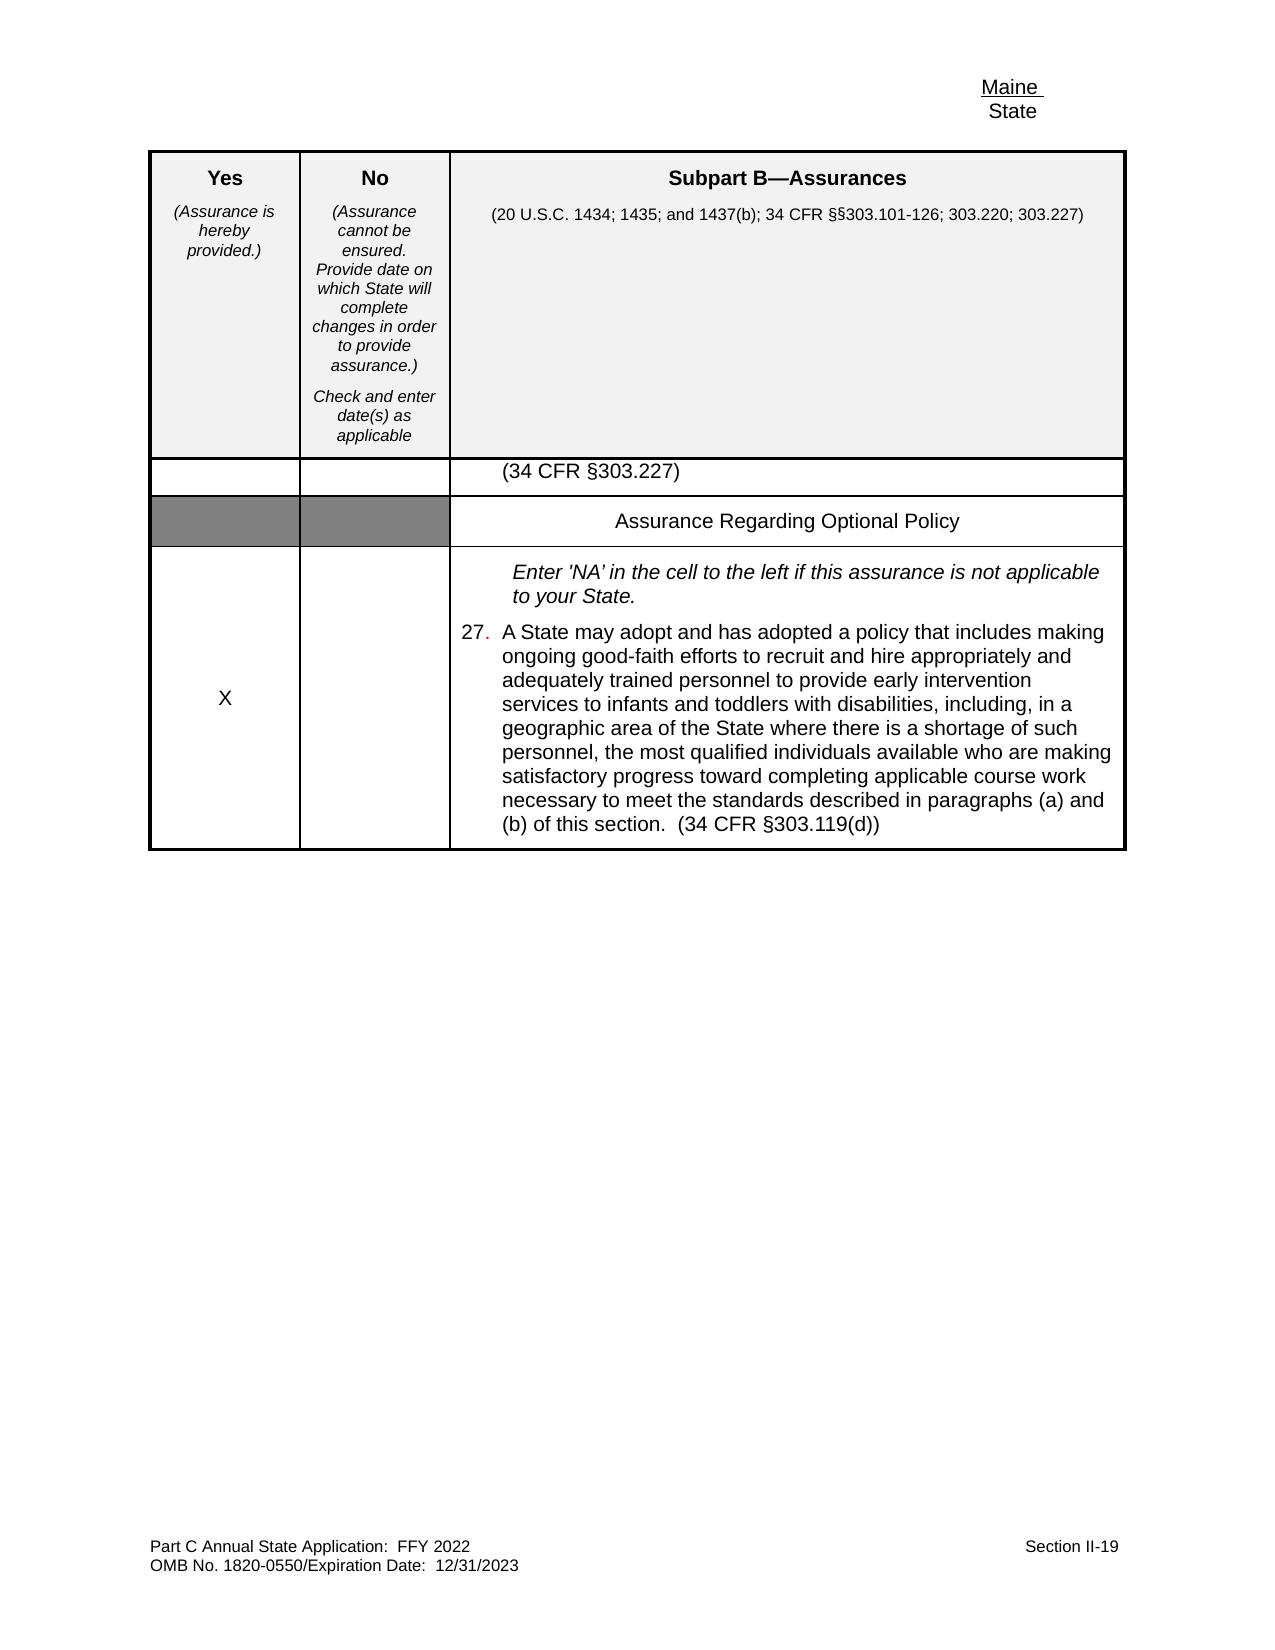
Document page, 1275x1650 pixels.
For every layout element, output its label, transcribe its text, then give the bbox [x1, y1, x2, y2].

table_cell X [152, 547, 299, 848]
table_cell — [152, 497, 299, 546]
table_cell — [301, 497, 449, 546]
table_cell Assurance Regarding Optional Policy [451, 497, 1123, 546]
table_cell [301, 460, 449, 495]
table_header No (Assurance cannot be ensured. Provide date on which State will complete changes in order to provide assurance.) Check and enter date(s) as applicable [301, 153, 449, 457]
table_cell [301, 547, 449, 848]
table_header Yes (Assurance is hereby provided.) [152, 153, 299, 457]
table_cell X [152, 460, 299, 495]
table_cell Enter 'NA’ in the cell to the left if this assurance is not applicable to your State. 27. A State may adopt and has adopted a policy that includes making ongoing good-faith efforts to recruit and hire appropriately and adequately trained personnel to provide early intervention services to infants and toddlers with disabilities, including, in a geographic area of the State where there is a shortage of such personnel, the most qualified individuals available who are making satisfactory progress toward completing applicable course work necessary to meet the standards described in paragraphs (a) and (b) of this section. (34 CFR §303.119(d)) [451, 547, 1123, 848]
table_header Subpart B—Assurances (20 U.S.C. 1434; 1435; and 1437(b); 34 CFR §§303.101-126; 303.220; 303.227) [451, 153, 1123, 457]
